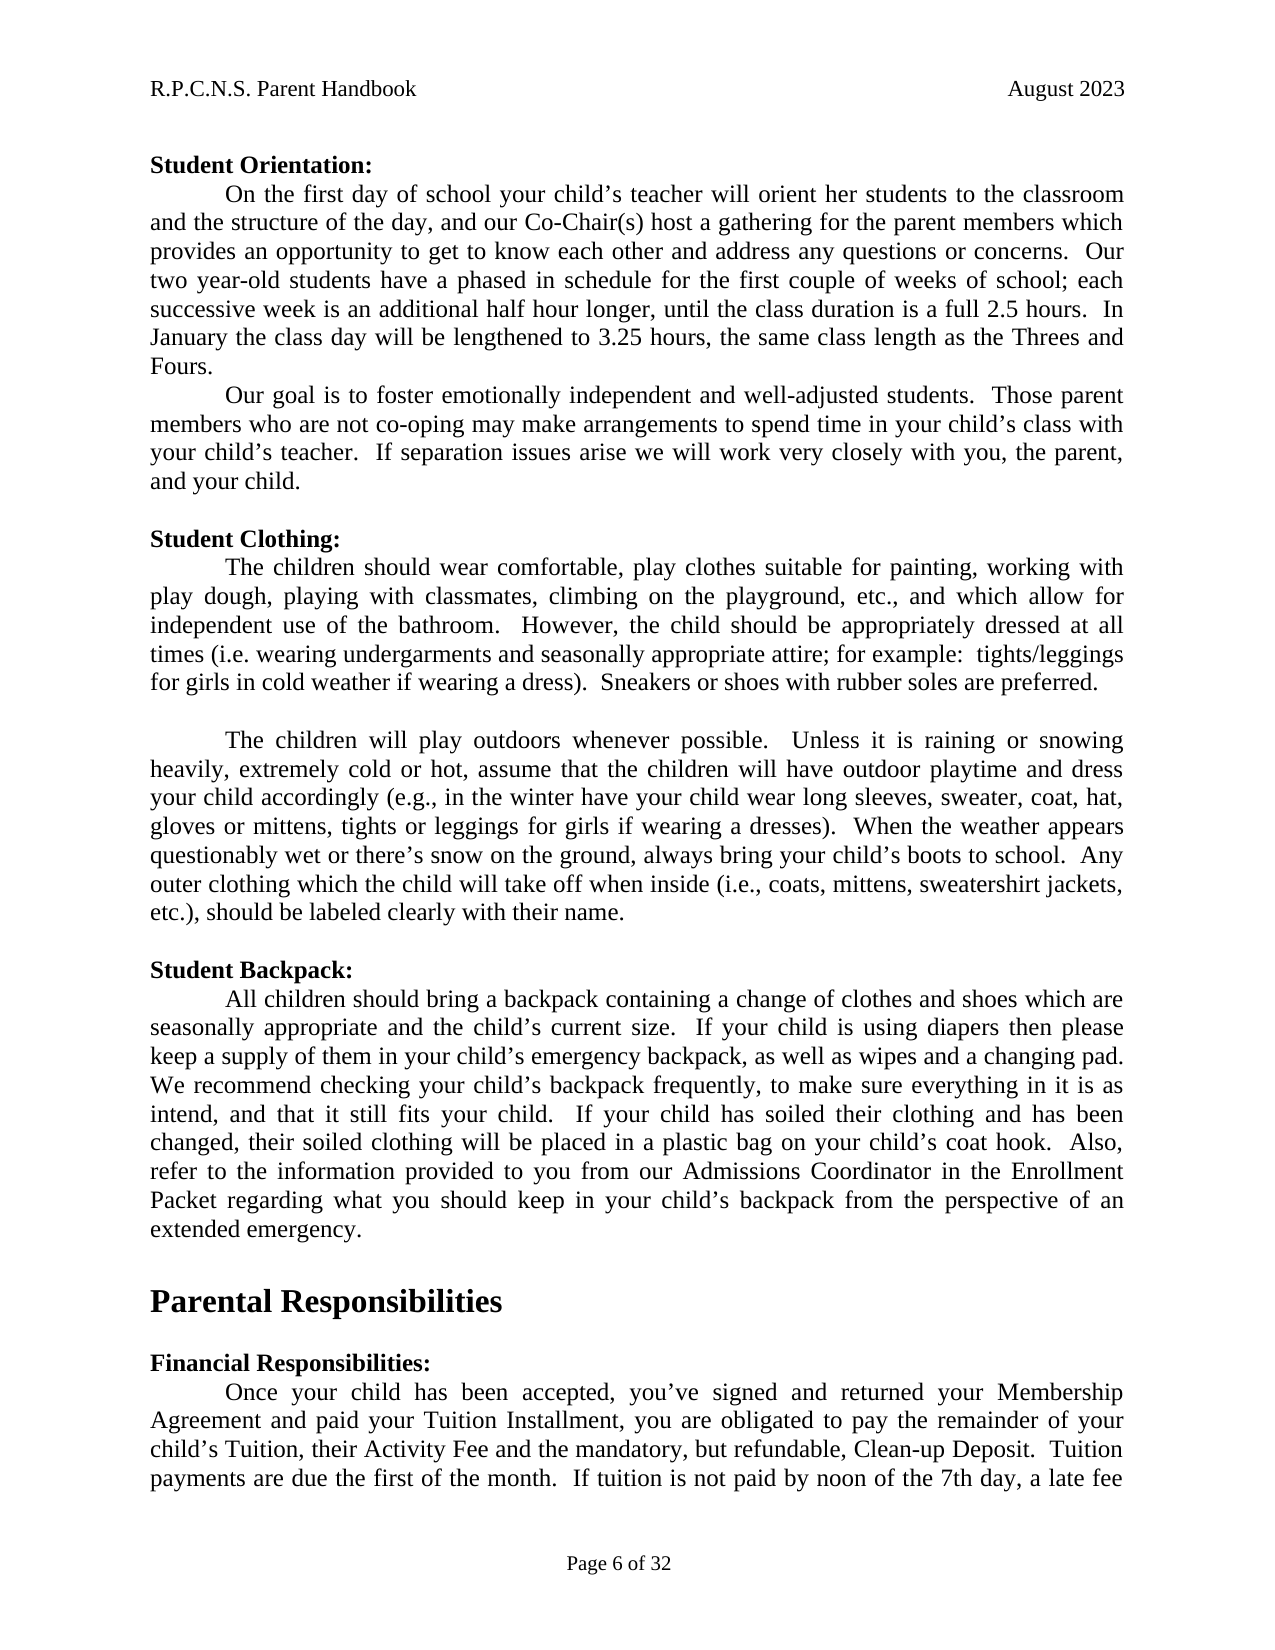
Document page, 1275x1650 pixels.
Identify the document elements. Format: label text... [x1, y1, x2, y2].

text Parental Responsibilities [150, 1281, 1125, 1319]
text Student Orientation: [150, 150, 1125, 179]
text The children will play outdoors whenever possible. Unless it is raining or snowing heavily, extremely cold or hot, assume that the children will have outdoor playtime and dress your child accordingly (e.g., in the winter have your child wear long sleeves, sweater, coat, hat, gloves or mittens, tights or leggings for girls if wearing a dresses). When the weather appears questionably wet or there’s snow on the ground, always bring your child’s boots to school. Any outer clothing which the child will take off when inside (i.e., coats, mittens, sweatershirt jackets, etc.), should be labeled clearly with their name. [150, 725, 1125, 926]
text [150, 1377, 1125, 1492]
text On the first day of school your child’s teacher will orient her students to the classroom and the structure of the day, and our Co-Chair(s) host a gathering for the parent members which provides an opportunity to get to know each other and address any questions or concerns. Our two year-old students have a phased in schedule for the first couple of weeks of school; each successive week is an additional half hour longer, until the class duration is a full 2.5 hours. In January the class day will be lengthened to 3.25 hours, the same class length as the Threes and Fours. [150, 179, 1125, 380]
text Our goal is to foster emotionally independent and well-adjusted students. Those parent members who are not co-oping may make arrangements to spend time in your child’s class with your child’s teacher. If separation issues arise we will work very closely with you, the parent, and your child. [150, 380, 1125, 495]
text Student Backpack: [150, 955, 1125, 984]
text Student Clothing: [150, 524, 1125, 552]
text All children should bring a backpack containing a change of clothes and shoes which are seasonally appropriate and the child’s current size. If your child is using diapers then please keep a supply of them in your child’s emergency backpack, as well as wipes and a changing pad. We recommend checking your child’s backpack frequently, to make sure everything in it is as intend, and that it still fits your child. If your child has soiled their clothing and has been changed, their soiled clothing will be placed in a plastic bag on your child’s coat hook. Also, refer to the information provided to you from our Admissions Coordinator in the Enrollment Packet regarding what you should keep in your child’s backpack from the perspective of an extended emergency. [150, 984, 1125, 1242]
text Financial Responsibilities: [150, 1348, 1125, 1377]
text The children should wear comfortable, play clothes suitable for painting, working with play dough, playing with classmates, climbing on the playground, etc., and which allow for independent use of the bathroom. However, the child should be appropriately dressed at all times (i.e. wearing undergarments and seasonally appropriate attire; for example: tights/leggings for girls in cold weather if wearing a dress). Sneakers or shoes with rubber soles are preferred. [150, 552, 1125, 696]
